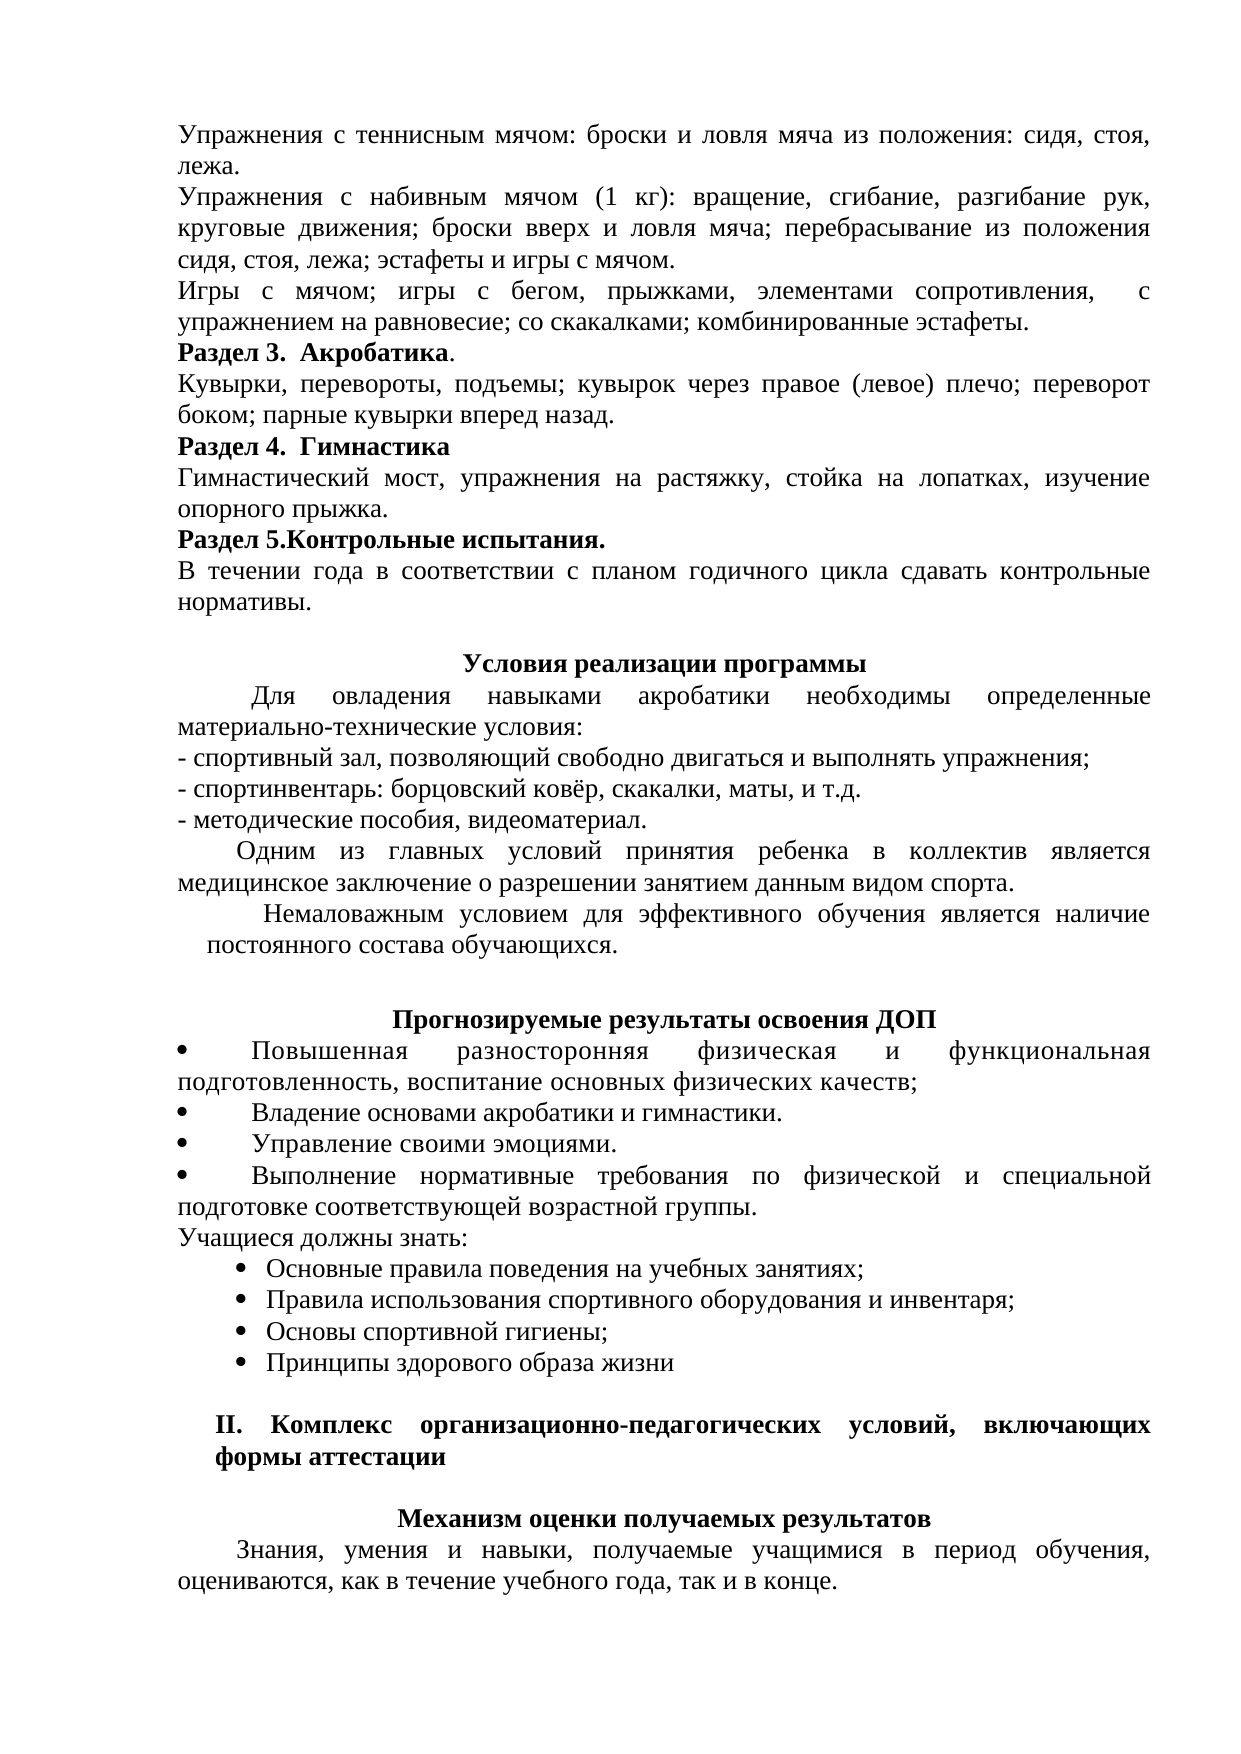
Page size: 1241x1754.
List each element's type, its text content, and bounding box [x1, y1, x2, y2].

text - спортинвентарь: борцовский ковёр, скакалки, маты, и т.д. [177, 772, 1152, 803]
text Знания, умения и навыки, получаемые учащимися в период обучения, оцениваются, как в течение учебного года, так и в конце. [177, 1533, 1152, 1595]
text Раздел 4. Гимнастика [177, 429, 1152, 461]
text Прогнозируемые результаты освоения ДОП [177, 1003, 1152, 1034]
text Для овладения навыками акробатики необходимы определенные материально-технические условия: [177, 679, 1152, 741]
list Повышенная разносторонняя физическая и функциональная подготовленность, воспитание основных физических качеств; [177, 1034, 1152, 1096]
text Раздел 3. Акробатика. [177, 336, 1152, 367]
text Раздел 5.Контрольные испытания. [177, 523, 1152, 554]
text Гимнастический мост, упражнения на растяжку, стойка на лопатках, изучение опорного прыжка. [177, 461, 1152, 523]
text - методические пособия, видеоматериал. [177, 803, 1152, 834]
text Механизм оценки получаемых результатов [177, 1502, 1152, 1533]
text Учащиеся должны знать: [177, 1221, 1152, 1252]
text - спортивный зал, позволяющий свободно двигаться и выполнять упражнения; [177, 741, 1152, 772]
text Упражнения с теннисным мячом: броски и ловля мяча из положения: сидя, стоя, лежа. [177, 118, 1152, 180]
list Правила использования спортивного оборудования и инвентаря; [177, 1283, 1152, 1315]
list Владение основами акробатики и гимнастики. [177, 1096, 1152, 1127]
text II. Комплекс организационно-педагогических условий, включающих формы аттестации [215, 1408, 1152, 1471]
text Кувырки, перевороты, подъемы; кувырок через правое (левое) плечо; переворот боком; парные кувырки вперед назад. [177, 367, 1152, 429]
list Основные правила поведения на учебных занятиях; [177, 1252, 1152, 1283]
text Немаловажным условием для эффективного обучения является наличие постоянного состава обучающихся. [207, 897, 1152, 959]
list Управление своими эмоциями. [177, 1127, 1152, 1159]
list Выполнение нормативные требования по физической и специальной подготовке соответствующей возрастной группы. [177, 1159, 1152, 1221]
list Основы спортивной гигиены; [177, 1315, 1152, 1346]
list Принципы здорового образа жизни [177, 1346, 1152, 1377]
text В течении года в соответствии с планом годичного цикла сдавать контрольные нормативы. [177, 554, 1152, 616]
text Упражнения с набивным мячом (1 кг): вращение, сгибание, разгибание рук, круговые движения; броски вверх и ловля мяча; перебрасывание из положения сидя, стоя, лежа; эстафеты и игры с мячом. [177, 180, 1152, 274]
text Игры с мячом; игры с бегом, прыжками, элементами сопротивления, с упражнением на равновесие; со скакалками; комбинированные эстафеты. [177, 274, 1152, 336]
text Условия реализации программы [177, 648, 1152, 679]
text Одним из главных условий принятия ребенка в коллектив является медицинское заключение о разрешении занятием данным видом спорта. [177, 834, 1152, 897]
